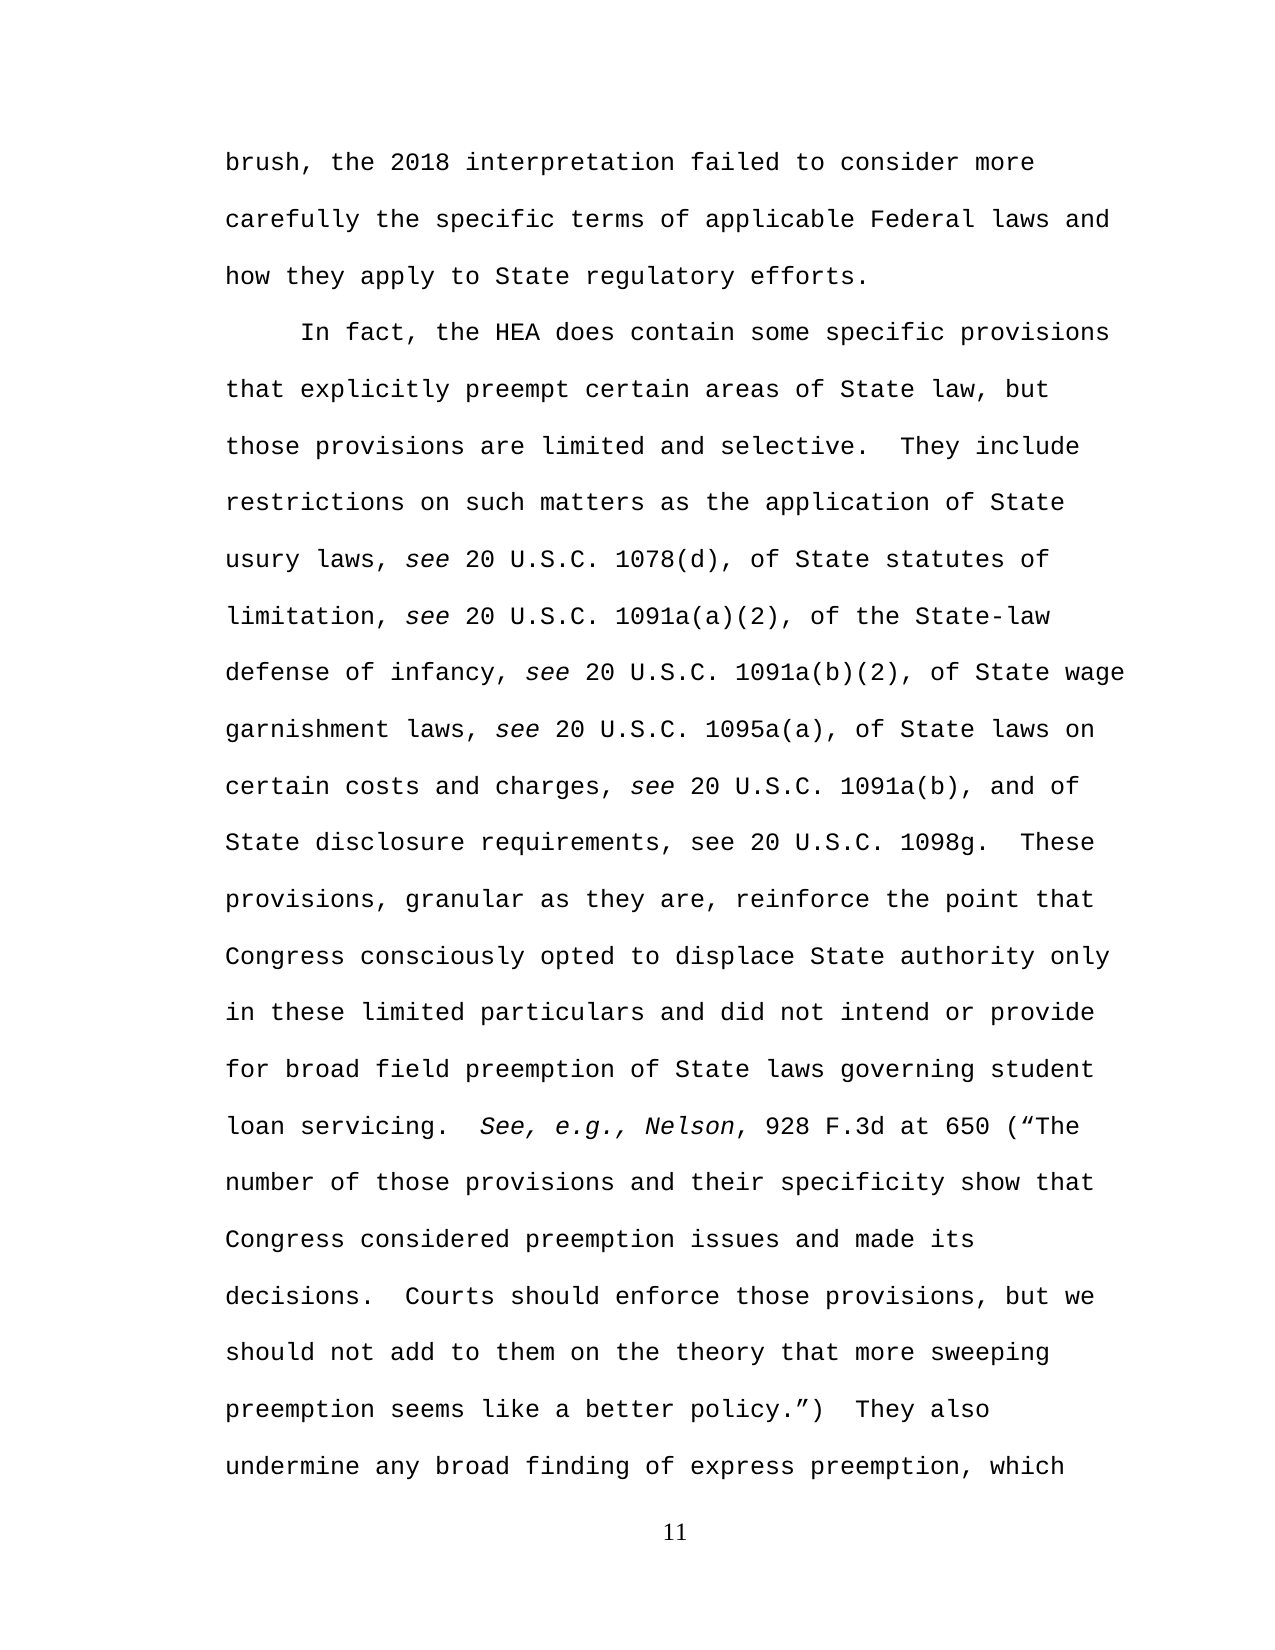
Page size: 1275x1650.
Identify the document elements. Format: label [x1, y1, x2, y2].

text [225, 150, 1125, 292]
text [225, 320, 1125, 1482]
